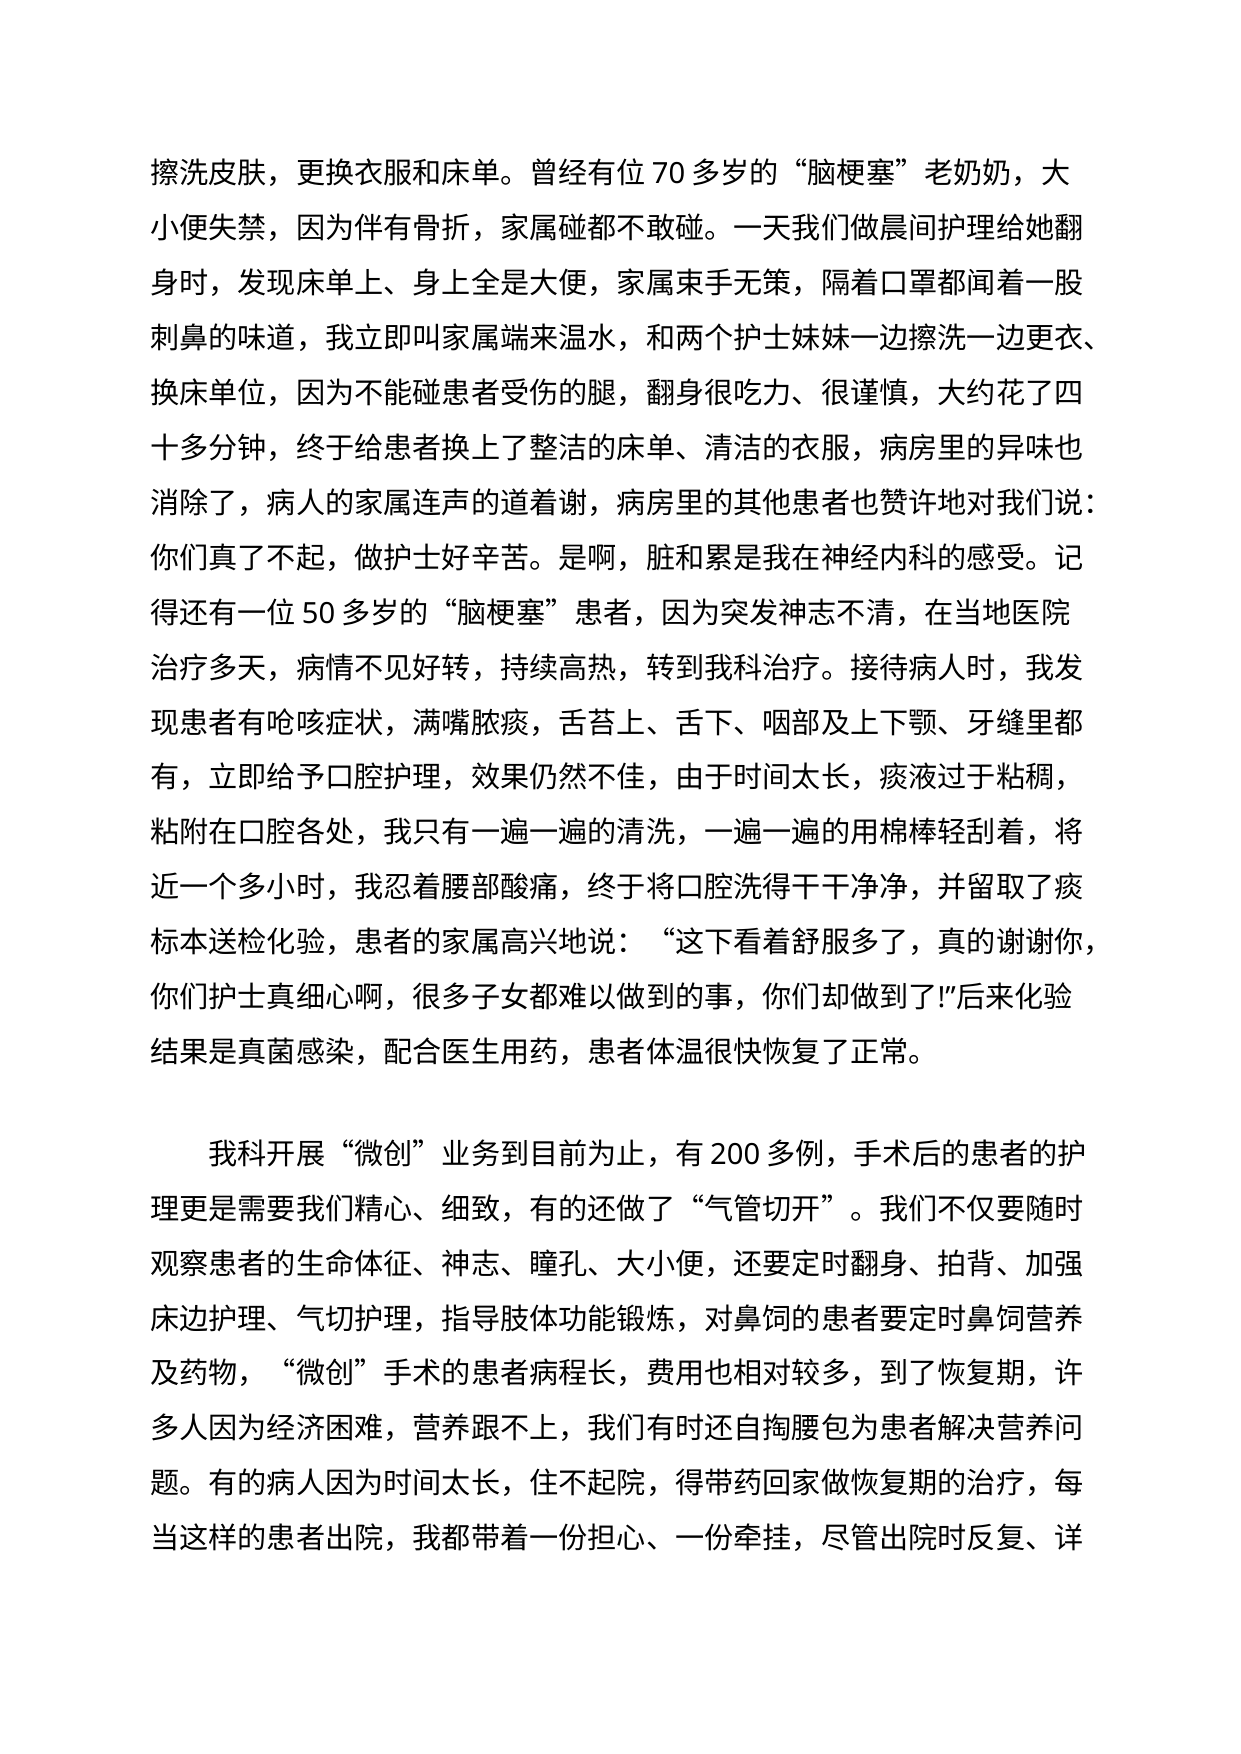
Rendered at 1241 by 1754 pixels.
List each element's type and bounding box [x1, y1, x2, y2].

text [150, 150, 1090, 1071]
text [150, 1130, 1090, 1557]
